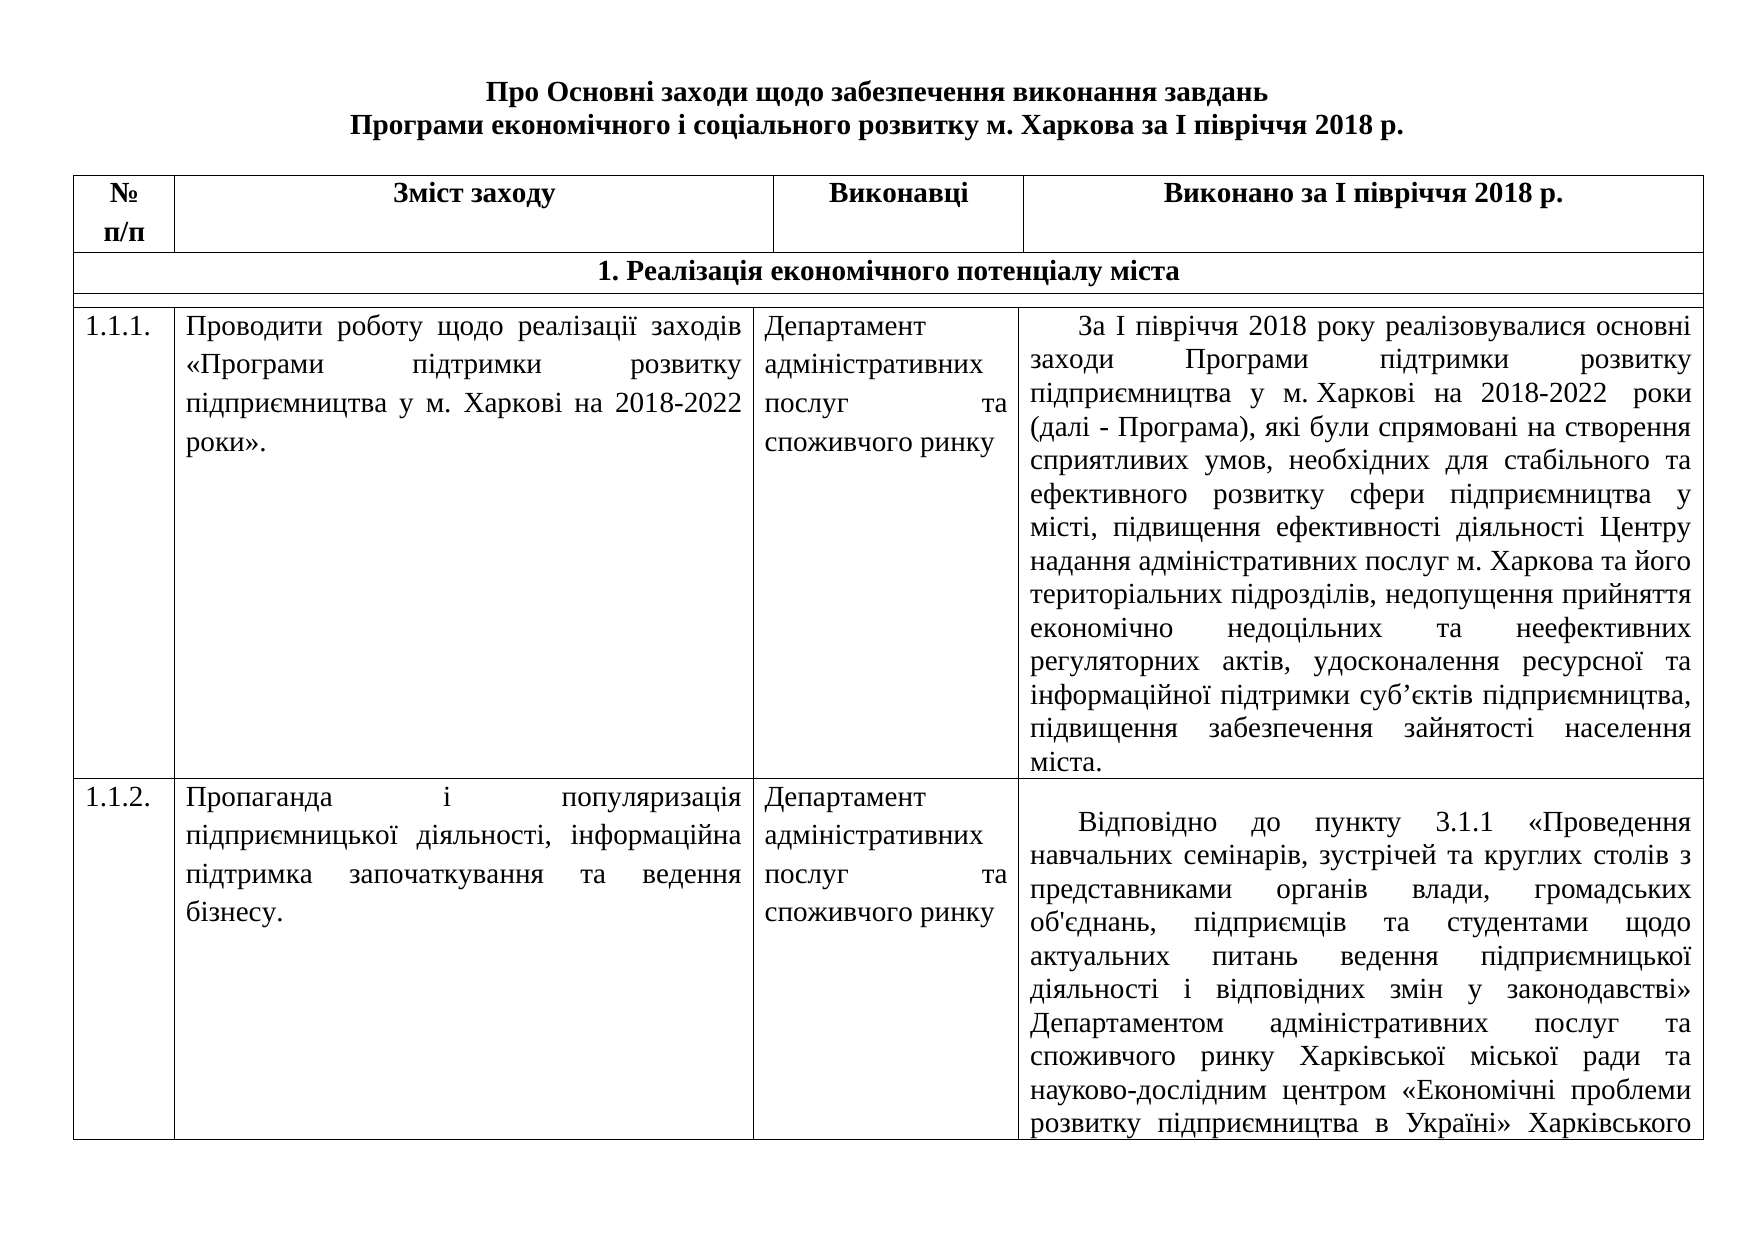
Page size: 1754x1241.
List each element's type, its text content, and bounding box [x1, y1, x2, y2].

table_header № п/п [74, 176, 174, 252]
table_cell 1. Реалізація економічного потенціалу міста [74, 253, 1703, 292]
table_header Виконавці [774, 176, 1023, 252]
table_cell 1.1.2. [74, 779, 174, 1139]
text Програми економічного і соціального розвитку м. Харкова за I півріччя 2018 р. [118, 107, 1636, 141]
table_cell За І півріччя 2018 року реалізовувалися основні заходи Програми підтримки розвитку підприємництва у м. Харкові на 2018-2022 роки (далі - Програма), які були спрямовані на створення сприятливих умов, необхідних для стабільного та ефективного розвитку сфери підприємництва у місті, підвищення ефективності діяльності Центру надання адміністративних послуг м. Харкова та його територіальних підрозділів, недопущення прийняття економічно недоцільних та неефективних регуляторних актів, удосконалення ресурсної та інформаційної підтримки суб’єктів підприємництва, підвищення забезпечення зайнятості населення міста. [1019, 308, 1703, 778]
text Про Основні заходи щодо забезпечення виконання завдань [118, 74, 1636, 107]
table_cell Департамент адміністративних послуг та споживчого ринку [754, 308, 1018, 778]
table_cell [175, 779, 753, 1139]
table_header Виконано за I півріччя 2018 р. [1024, 176, 1703, 252]
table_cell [1019, 779, 1703, 1139]
table_cell Проводити роботу щодо реалізації заходів «Програми підтримки розвитку підприємництва у м. Харкові на 2018-2022 роки». [175, 308, 753, 778]
table_cell [74, 294, 1703, 307]
table_header Зміст заходу [175, 176, 773, 252]
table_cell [754, 779, 1018, 1139]
table_cell 1.1.1. [74, 308, 174, 778]
